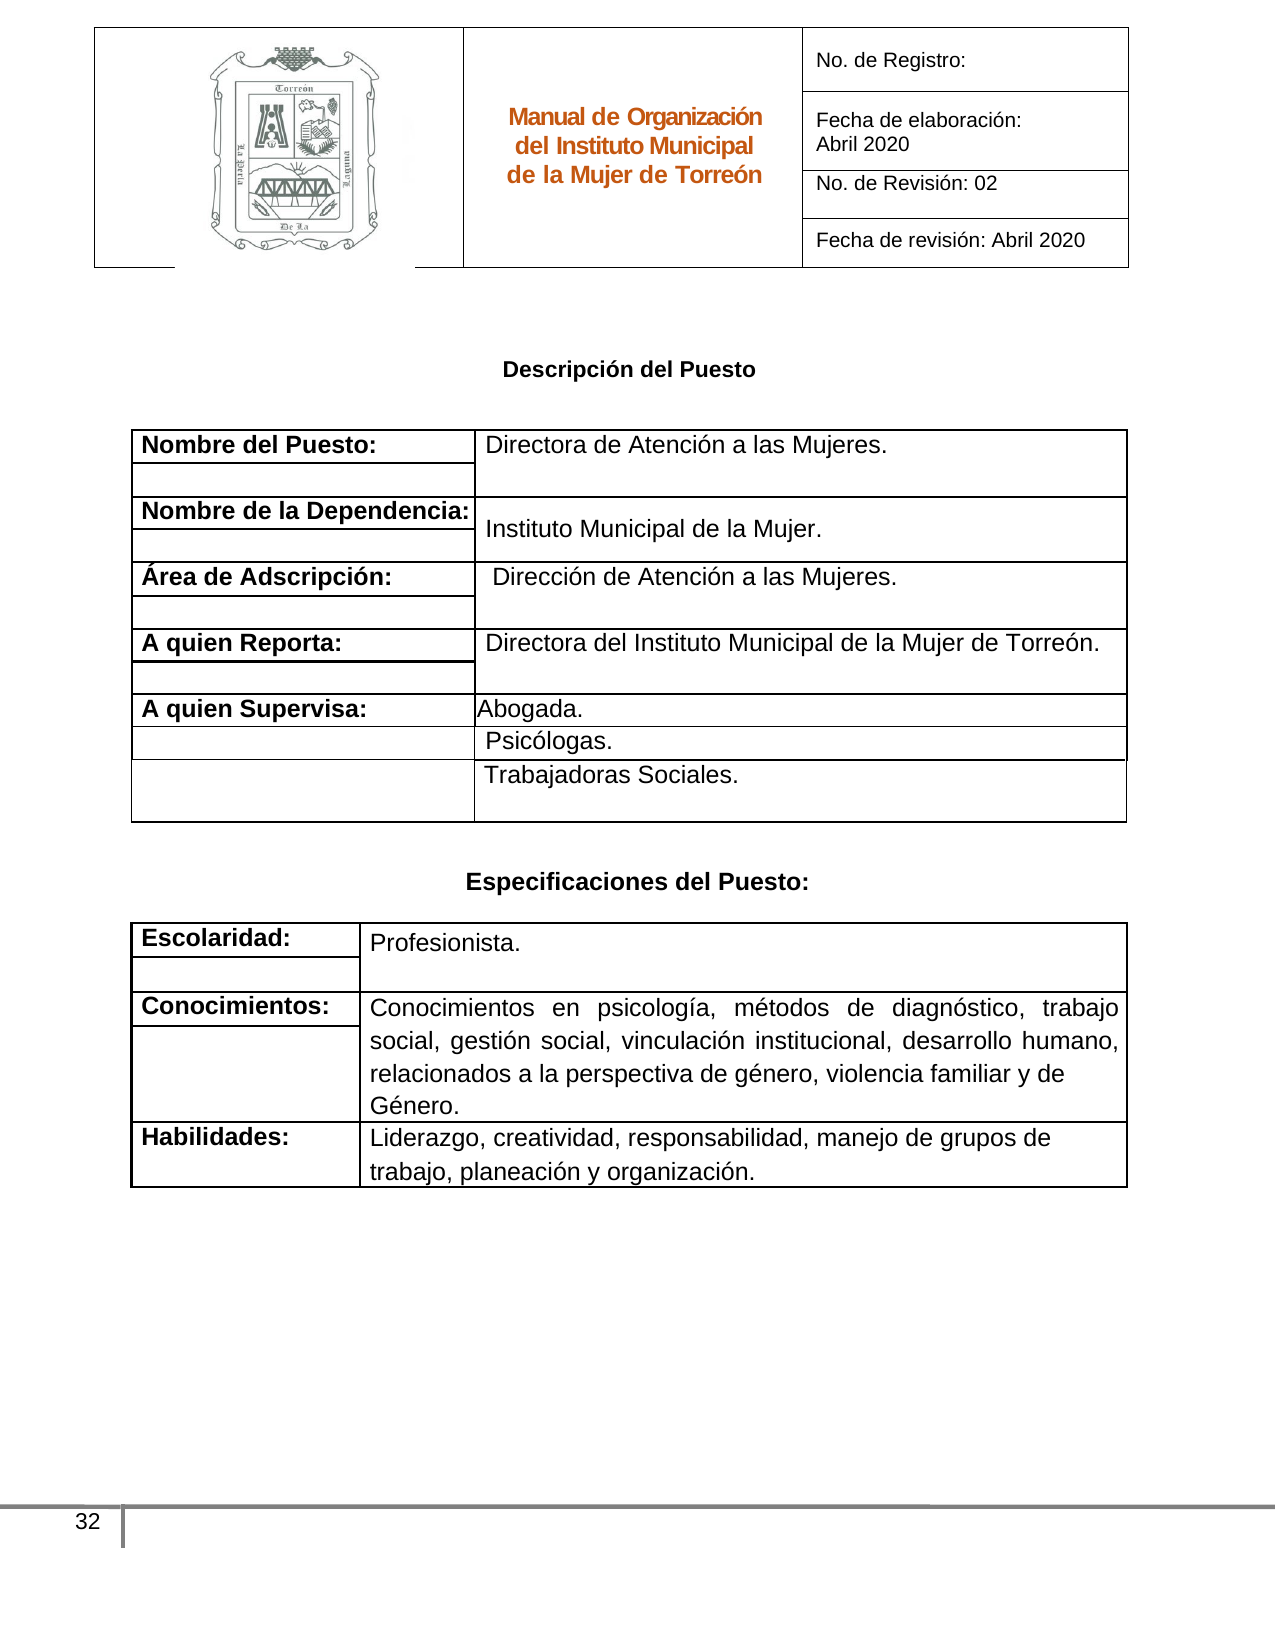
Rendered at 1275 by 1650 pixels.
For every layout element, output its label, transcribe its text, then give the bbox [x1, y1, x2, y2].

table_cell Psicólogas. [475, 727, 1126, 759]
table_cell Trabajadoras Sociales. [475, 759, 1126, 821]
table_cell Habilidades: [133, 1123, 359, 1186]
table_header Directora de Atención a las Mujeres. [476, 431, 1126, 496]
table_cell Conocimientos: [133, 993, 359, 1025]
table_cell Conocimientos en psicología, métodos de diagnóstico, trabajo social, gestión social, vinculación institucional, desarrollo humano, relacionados a la perspectiva de género, violencia familiar y de Género. [361, 993, 1126, 1121]
table_cell Dirección de Atención a las Mujeres. [476, 563, 1126, 627]
table_cell Directora del Instituto Municipal de la Mujer de Torreón. [476, 630, 1126, 693]
table_cell [133, 1027, 359, 1121]
table_cell Área de Adscripción: [133, 563, 474, 595]
text Descripción del Puesto [0, 356, 1258, 382]
table_cell [133, 958, 359, 991]
table_cell Liderazgo, creatividad, responsabilidad, manejo de grupos de trabajo, planeación y organización. [361, 1123, 1126, 1186]
table_cell [133, 727, 474, 759]
table_header Escolaridad: [133, 924, 359, 956]
table_header Profesionista. [361, 924, 1126, 991]
table_cell [133, 530, 474, 561]
table_cell Instituto Municipal de la Mujer. [476, 498, 1126, 561]
table_cell [133, 663, 474, 693]
table_cell A quien Supervisa: [133, 695, 474, 726]
table_cell A quien Reporta: [133, 630, 474, 660]
table_cell Nombre de la Dependencia: [133, 498, 474, 528]
table_cell Abogada. [476, 695, 1126, 726]
picture [174, 28, 415, 268]
table_cell [133, 464, 474, 496]
table_cell [133, 597, 474, 627]
table_header Nombre del Puesto: [133, 431, 474, 462]
table_cell [132, 760, 474, 821]
text Especificaciones del Puesto: [175, 867, 1100, 895]
